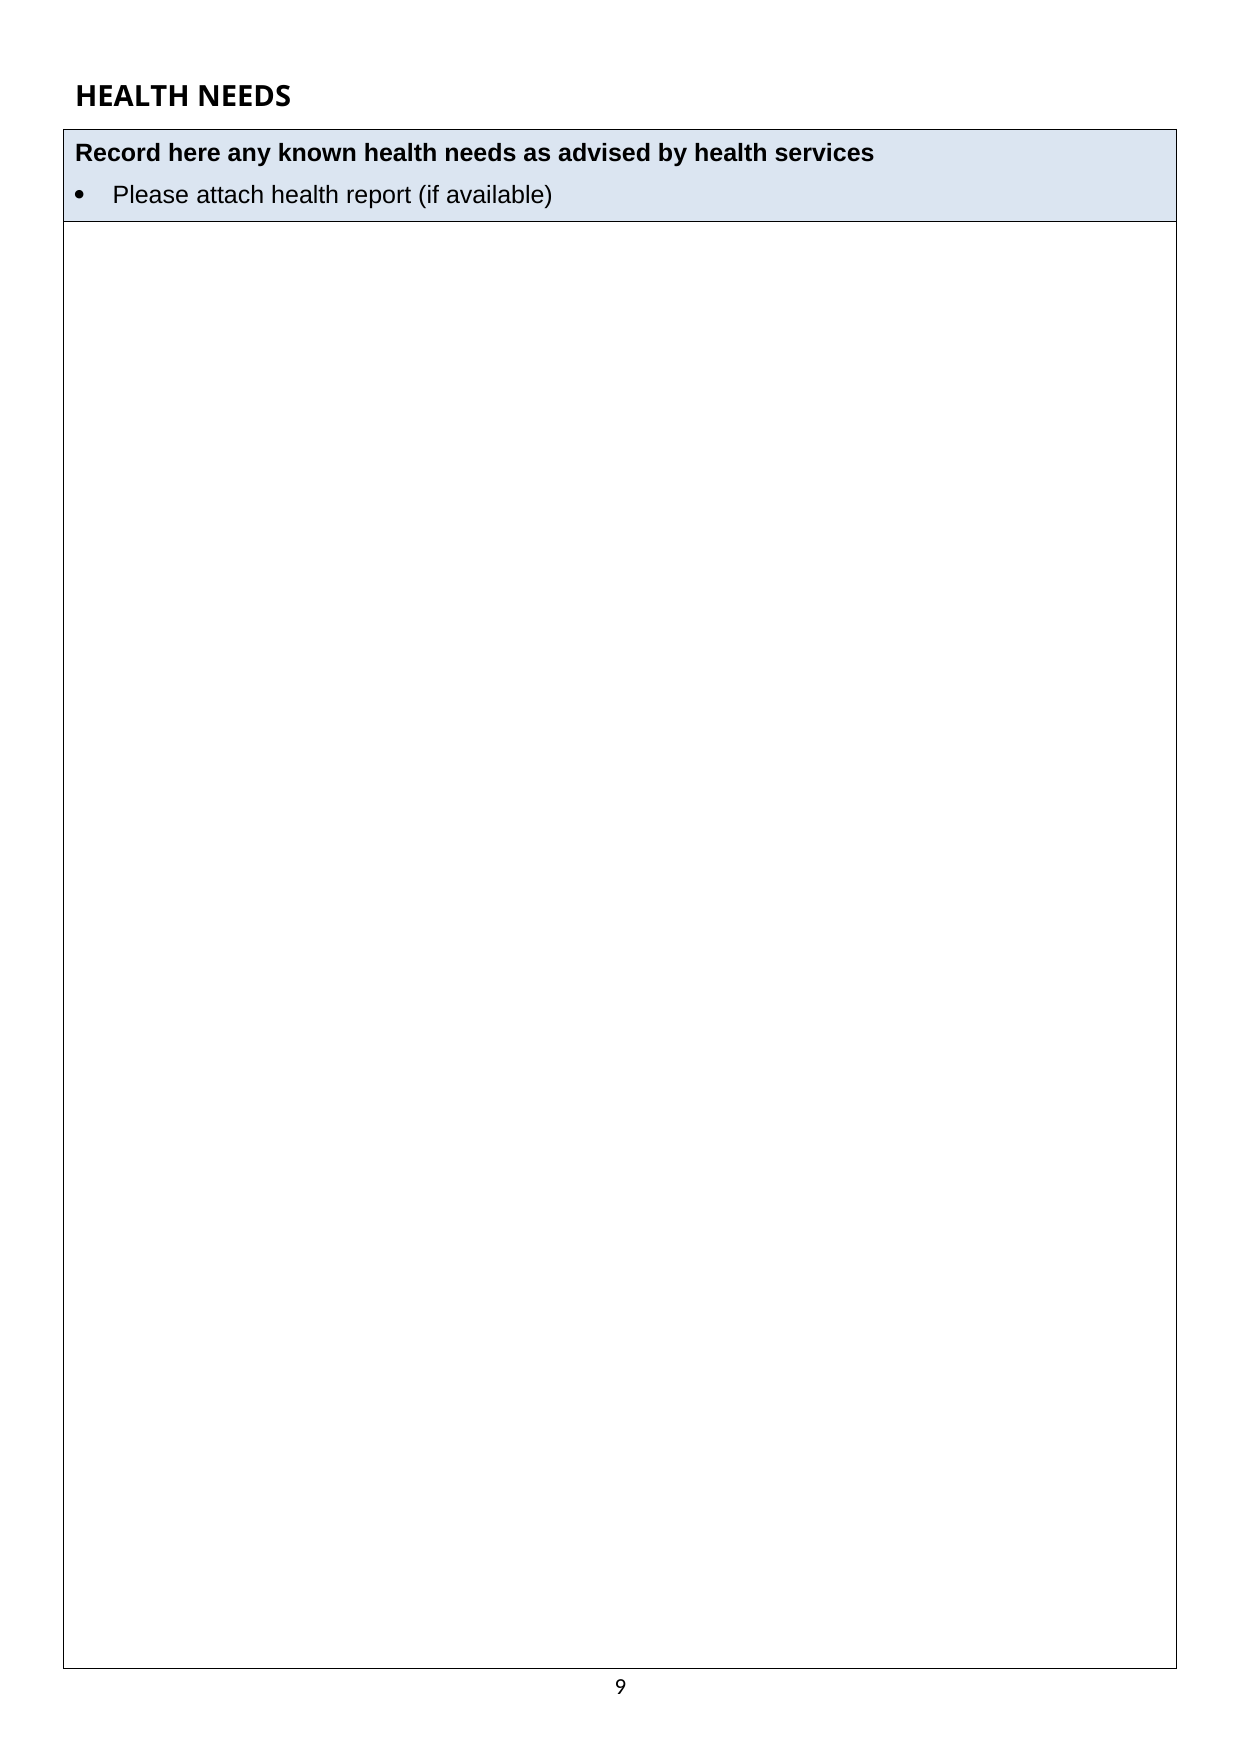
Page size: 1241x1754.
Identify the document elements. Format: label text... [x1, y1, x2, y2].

table_header Record here any known health needs as advised by health services Please attach health report (if available) [64, 130, 1176, 221]
text HEALTH NEEDS [75, 75, 1165, 115]
table_cell [64, 222, 1176, 1668]
